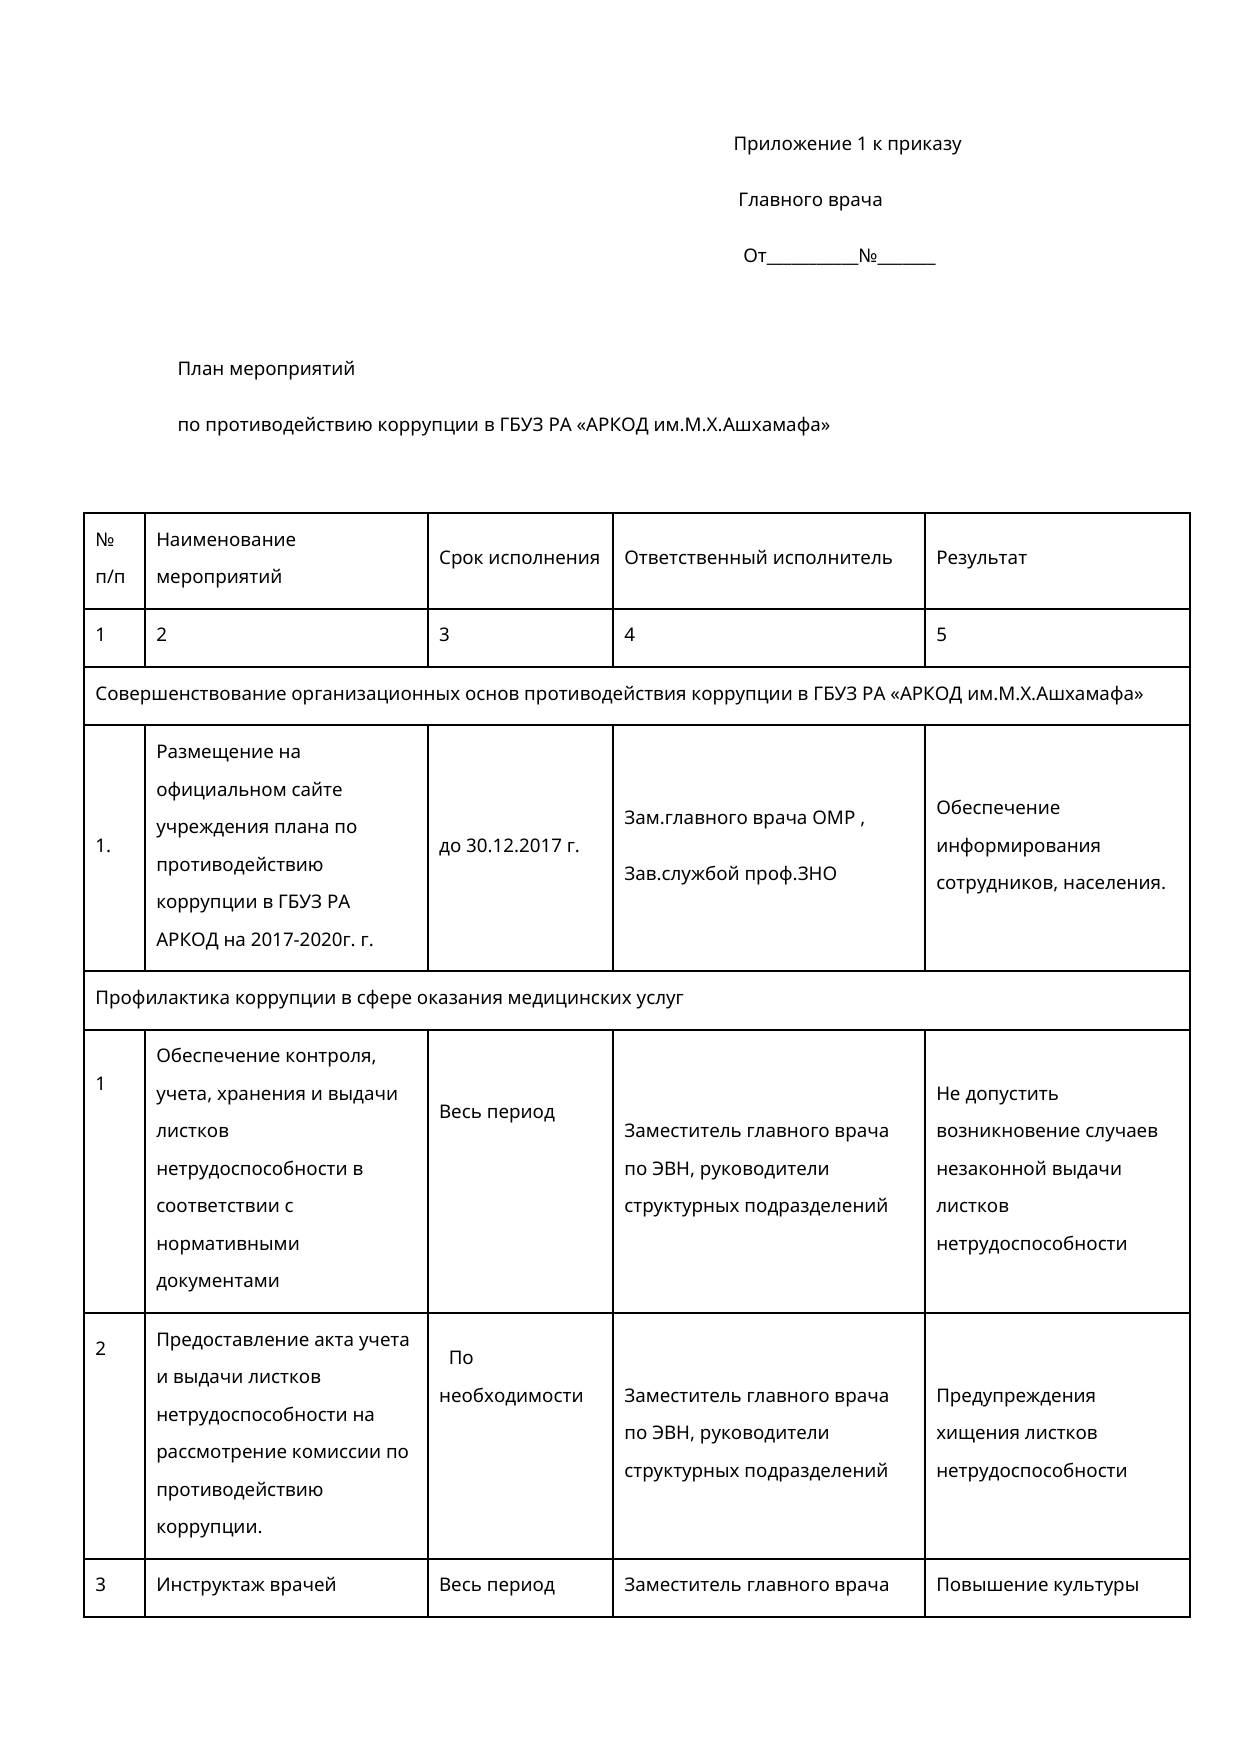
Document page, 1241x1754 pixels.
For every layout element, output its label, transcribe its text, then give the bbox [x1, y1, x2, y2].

table_cell до 30.12.2017 г. [429, 726, 612, 970]
text Главного врача [177, 174, 1211, 212]
table_header Срок исполнения [429, 514, 612, 608]
table_cell Обеспечение информирования сотрудников, населения. [926, 726, 1189, 970]
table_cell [146, 1560, 427, 1616]
table_cell 3 [85, 1560, 144, 1616]
table_cell Профилактика коррупции в сфере оказания медицинских услуг [85, 972, 1189, 1028]
table_cell Обеспечение контроля, учета, хранения и выдачи листков нетрудоспособности в соответствии с нормативными документами [146, 1031, 427, 1312]
table_cell По необходимости [429, 1314, 612, 1558]
table_cell Размещение на официальном сайте учреждения плана по противодействию коррупции в ГБУЗ РА АРКОД на 2017-2020г. г. [146, 726, 427, 970]
table_cell 4 [614, 610, 924, 666]
text План мероприятий [177, 343, 1211, 381]
table_cell Предупреждения хищения листков нетрудоспособности [926, 1314, 1189, 1558]
table_cell Не допустить возникновение случаев незаконной выдачи листков нетрудоспособности [926, 1031, 1189, 1312]
text Приложение 1 к приказу [177, 118, 1211, 156]
table_cell 3 [429, 610, 612, 666]
table_cell Совершенствование организационных основ противодействия коррупции в ГБУЗ РА «АРКОД им.М.Х.Ашхамафа» [85, 668, 1189, 724]
table_cell 1. [85, 726, 144, 970]
table_cell 1 [85, 1031, 144, 1312]
table_header Ответственный исполнитель [614, 514, 924, 608]
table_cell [614, 1560, 924, 1616]
table_cell Весь период [429, 1560, 612, 1616]
table_cell Предоставление акта учета и выдачи листков нетрудоспособности на рассмотрение комиссии по противодействию коррупции. [146, 1314, 427, 1558]
table_cell 2 [146, 610, 427, 666]
text по противодействию коррупции в ГБУЗ РА «АРКОД им.М.Х.Ашхамафа» [177, 399, 1211, 437]
table_cell Зам.главного врача ОМР , Зав.службой проф.ЗНО [614, 726, 924, 970]
table_cell Заместитель главного врача по ЭВН, руководители структурных подразделений [614, 1031, 924, 1312]
table_cell Заместитель главного врача по ЭВН, руководители структурных подразделений [614, 1314, 924, 1558]
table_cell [926, 1560, 1189, 1616]
table_header Результат [926, 514, 1189, 608]
table_cell 2 [85, 1314, 144, 1558]
table_cell Весь период [429, 1031, 612, 1312]
table_header № п/п [85, 514, 144, 608]
table_header Наименование мероприятий [146, 514, 427, 608]
table_cell 1 [85, 610, 144, 666]
table_cell 5 [926, 610, 1189, 666]
text От___________№_______ [177, 231, 1211, 268]
